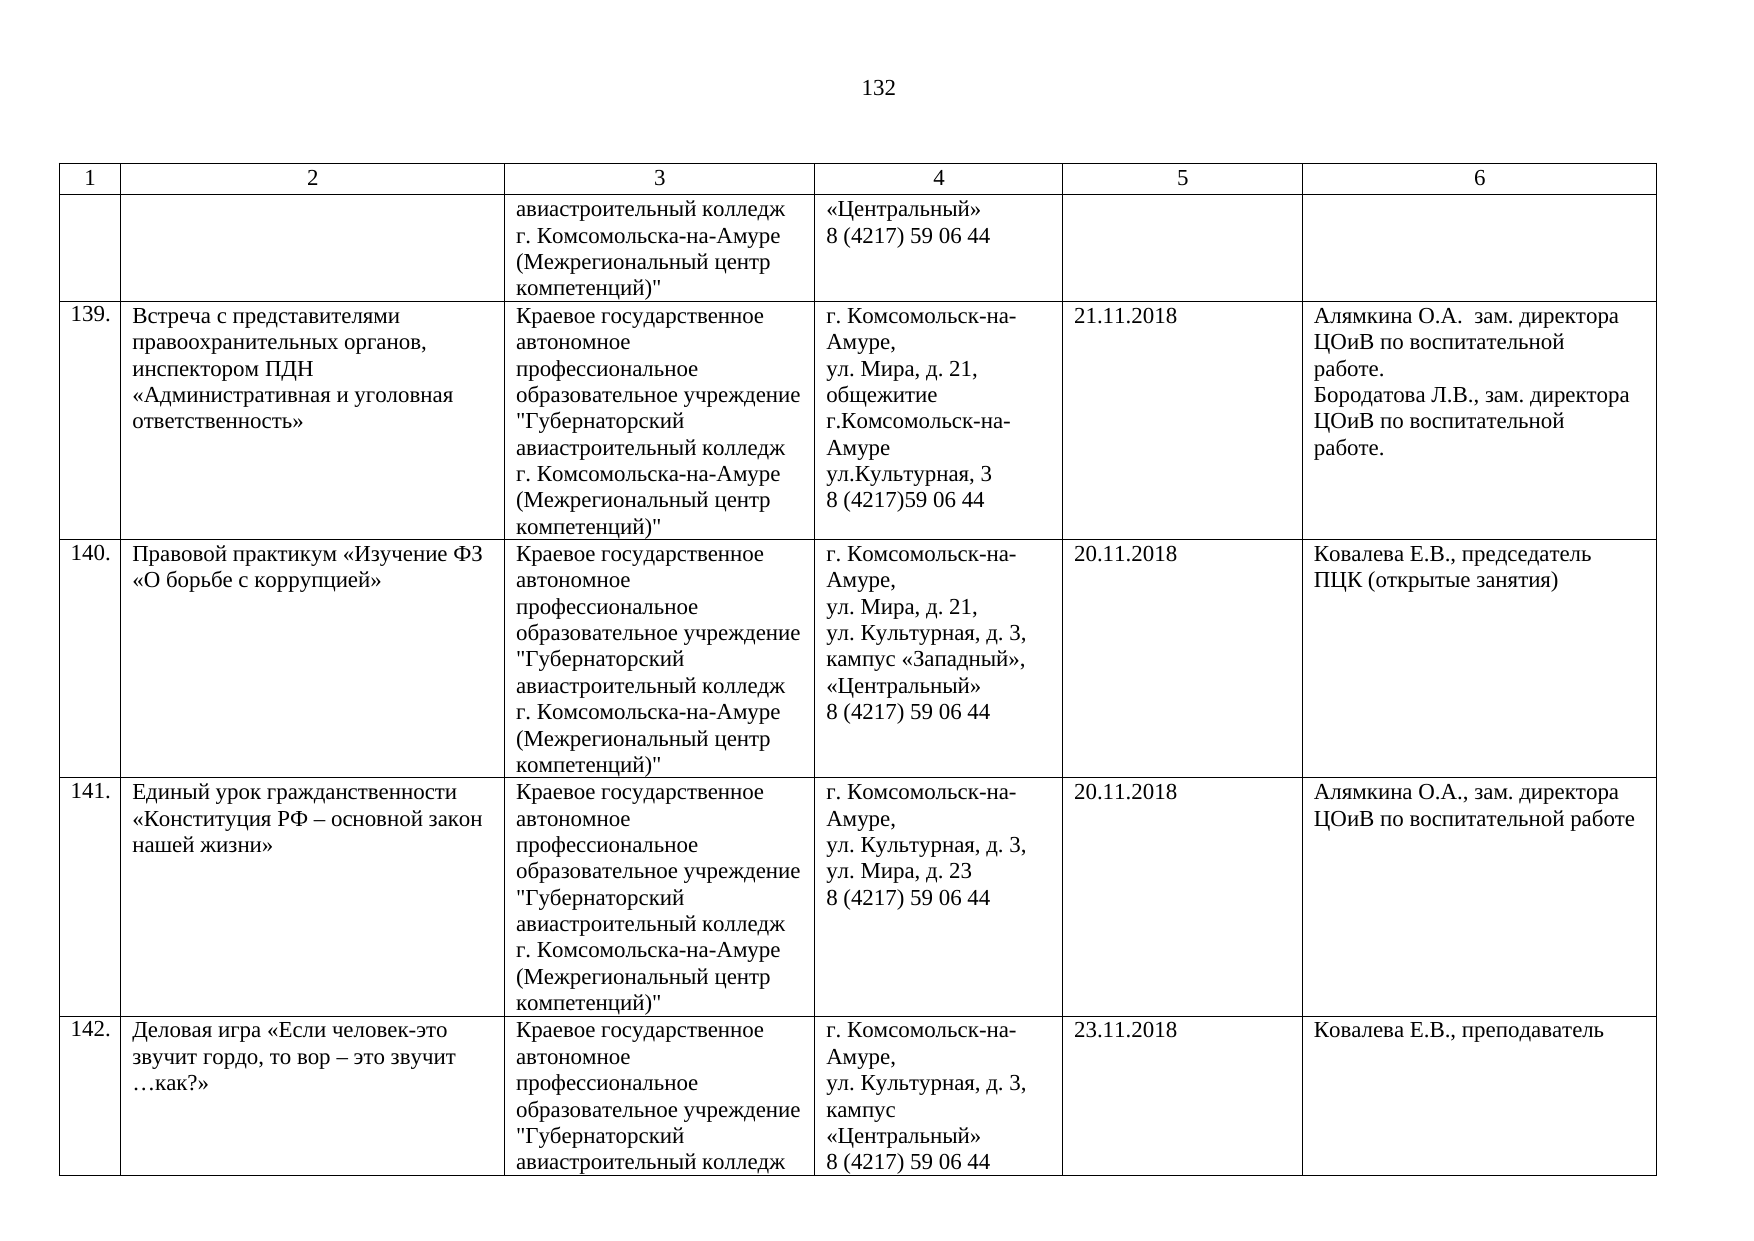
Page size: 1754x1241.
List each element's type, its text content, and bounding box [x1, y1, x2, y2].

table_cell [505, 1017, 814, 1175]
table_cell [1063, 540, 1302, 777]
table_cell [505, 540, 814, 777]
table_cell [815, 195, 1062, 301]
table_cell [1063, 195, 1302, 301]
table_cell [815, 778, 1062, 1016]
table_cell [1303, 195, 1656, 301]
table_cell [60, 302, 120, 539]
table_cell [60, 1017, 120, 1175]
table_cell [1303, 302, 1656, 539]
table_header 3 [505, 164, 814, 194]
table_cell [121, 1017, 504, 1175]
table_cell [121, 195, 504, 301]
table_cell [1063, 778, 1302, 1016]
table_header 6 [1303, 164, 1656, 194]
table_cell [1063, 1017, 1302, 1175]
table_header 2 [121, 164, 504, 194]
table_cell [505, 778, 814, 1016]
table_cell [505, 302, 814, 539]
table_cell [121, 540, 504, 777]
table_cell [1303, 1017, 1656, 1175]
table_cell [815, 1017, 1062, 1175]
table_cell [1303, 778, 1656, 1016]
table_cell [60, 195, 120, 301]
table_header 4 [815, 164, 1062, 194]
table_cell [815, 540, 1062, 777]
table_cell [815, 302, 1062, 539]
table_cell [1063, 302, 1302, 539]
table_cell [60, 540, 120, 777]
table_header 1 [60, 164, 120, 194]
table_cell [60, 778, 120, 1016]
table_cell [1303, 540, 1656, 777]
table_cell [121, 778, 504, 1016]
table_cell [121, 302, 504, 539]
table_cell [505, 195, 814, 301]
table_header 5 [1063, 164, 1302, 194]
